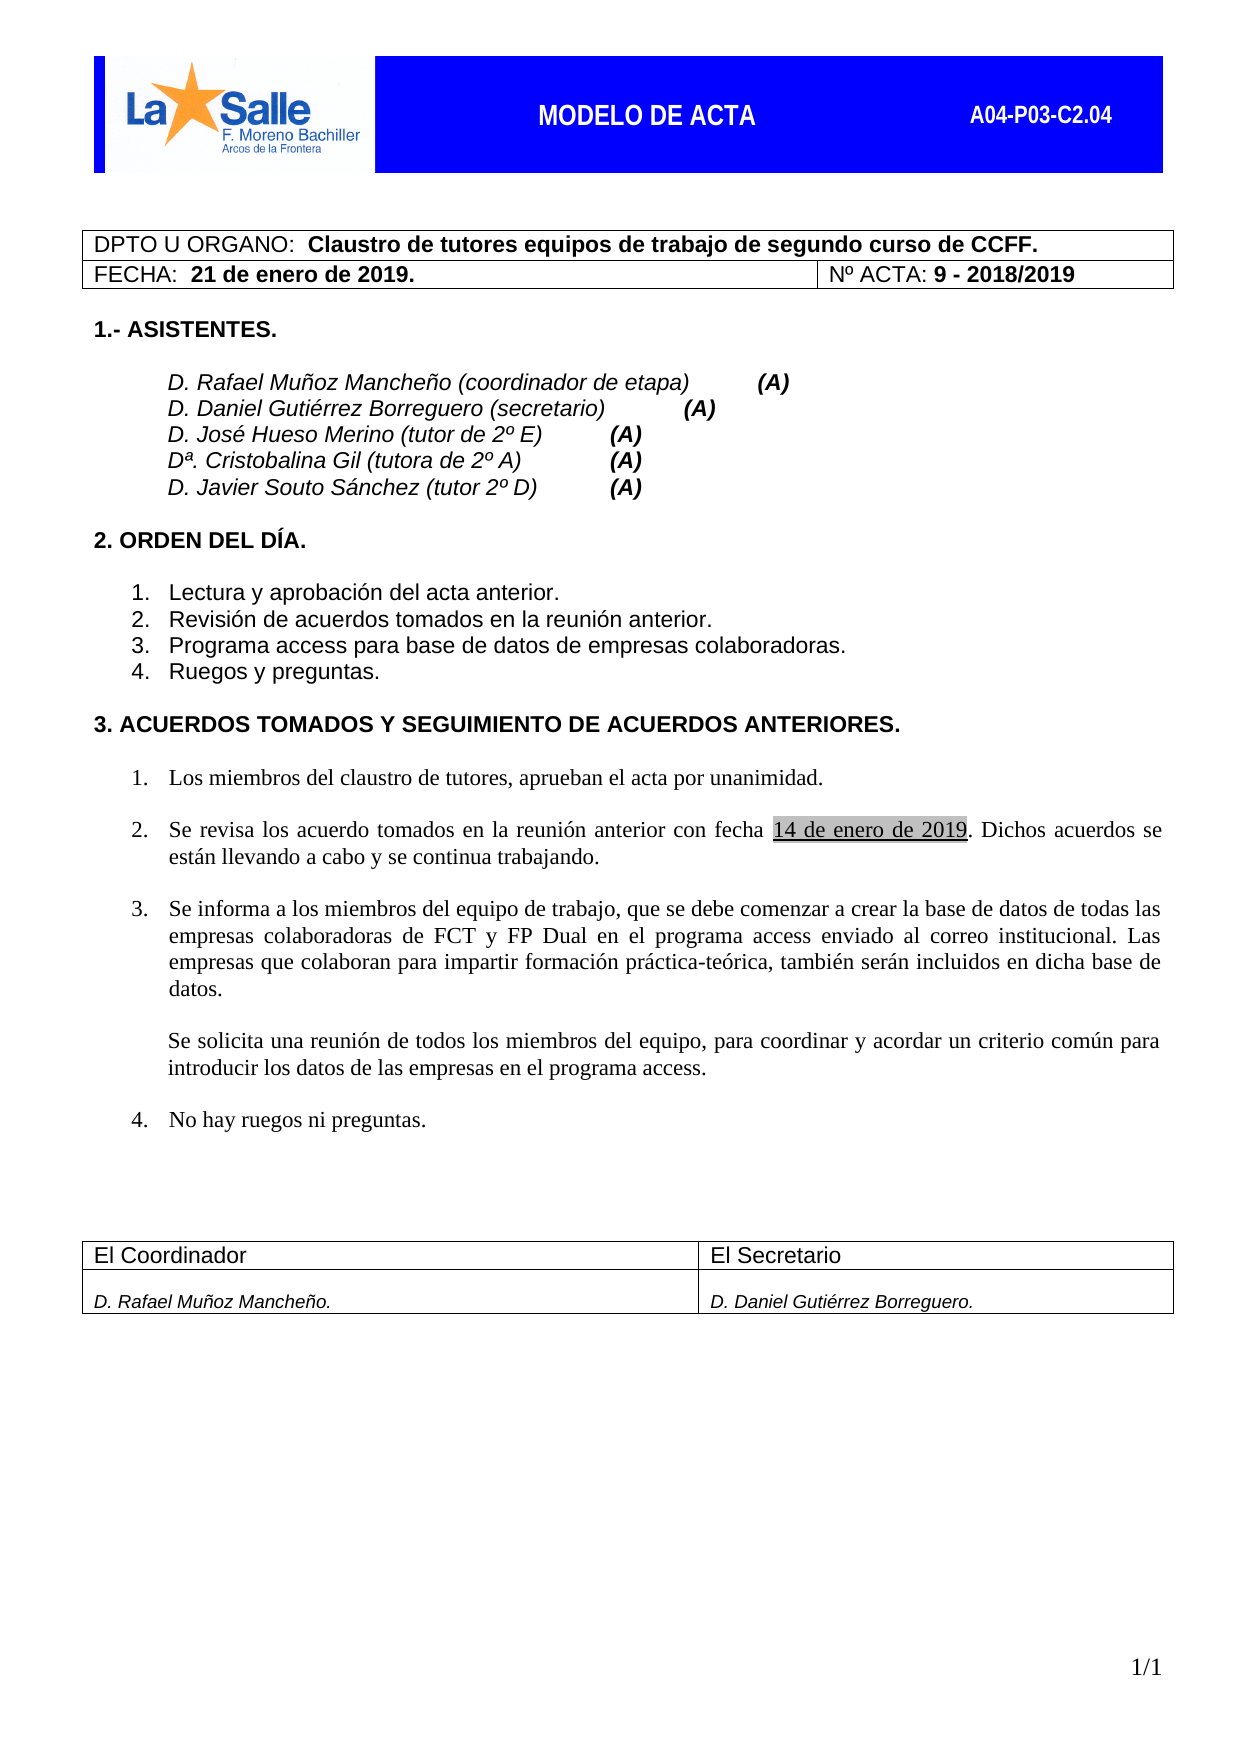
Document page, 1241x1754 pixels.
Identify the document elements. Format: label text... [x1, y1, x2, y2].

text 2. ORDEN DEL DÍA. [94, 527, 1162, 553]
text D. Daniel Gutiérrez Borreguero (secretario) (A) [94, 395, 1162, 421]
table_header El Secretario [699, 1242, 1173, 1269]
list Lectura y aprobación del acta anterior. [131, 579, 1162, 606]
text D. Rafael Muñoz Mancheño (coordinador de etapa) (A) [94, 368, 1162, 395]
table_cell Nº ACTA: 9 - 2018/2019 [818, 261, 1173, 288]
text D. Javier Souto Sánchez (tutor 2º D) (A) [94, 474, 1162, 500]
text D. José Hueso Merino (tutor de 2º E) (A) [94, 421, 1162, 447]
picture [105, 56, 375, 173]
table_header El Coordinador [83, 1242, 698, 1269]
list Ruegos y preguntas. [131, 658, 1162, 685]
list Se informa a los miembros del equipo de trabajo, que se debe comenzar a crear la base de datos de todas las empresas colaboradoras de FCT y FP Dual en el programa access enviado al correo institucional. Las empresas que colaboran para impartir formación práctica-teórica, también serán incluidos en dicha base de datos. [131, 896, 1162, 1001]
list No hay ruegos ni preguntas. [131, 1106, 1162, 1133]
text 1.- ASISTENTES. [94, 316, 1162, 342]
list Revisión de acuerdos tomados en la reunión anterior. [131, 606, 1162, 632]
list Se revisa los acuerdo tomados en la reunión anterior con fecha 14 de enero de 2019. Dichos acuerdos se están llevando a cabo y se continua trabajando. [131, 816, 1162, 869]
table_header DPTO U ORGANO: Claustro de tutores equipos de trabajo de segundo curso de CCFF. [83, 231, 1173, 260]
table_cell D. Daniel Gutiérrez Borreguero. [699, 1270, 1173, 1313]
text 3. ACUERDOS TOMADOS Y SEGUIMIENTO DE ACUERDOS ANTERIORES. [94, 711, 1162, 737]
text Dª. Cristobalina Gil (tutora de 2º A) (A) [94, 447, 1162, 474]
list Programa access para base de datos de empresas colaboradoras. [131, 632, 1162, 658]
table_cell FECHA: 21 de enero de 2019. [83, 261, 817, 288]
table_cell D. Rafael Muñoz Mancheño. [83, 1270, 698, 1313]
text Se solicita una reunión de todos los miembros del equipo, para coordinar y acordar un criterio común para introducir los datos de las empresas en el programa access. [168, 1027, 1162, 1080]
list Los miembros del claustro de tutores, aprueban el acta por unanimidad. [131, 764, 1162, 790]
